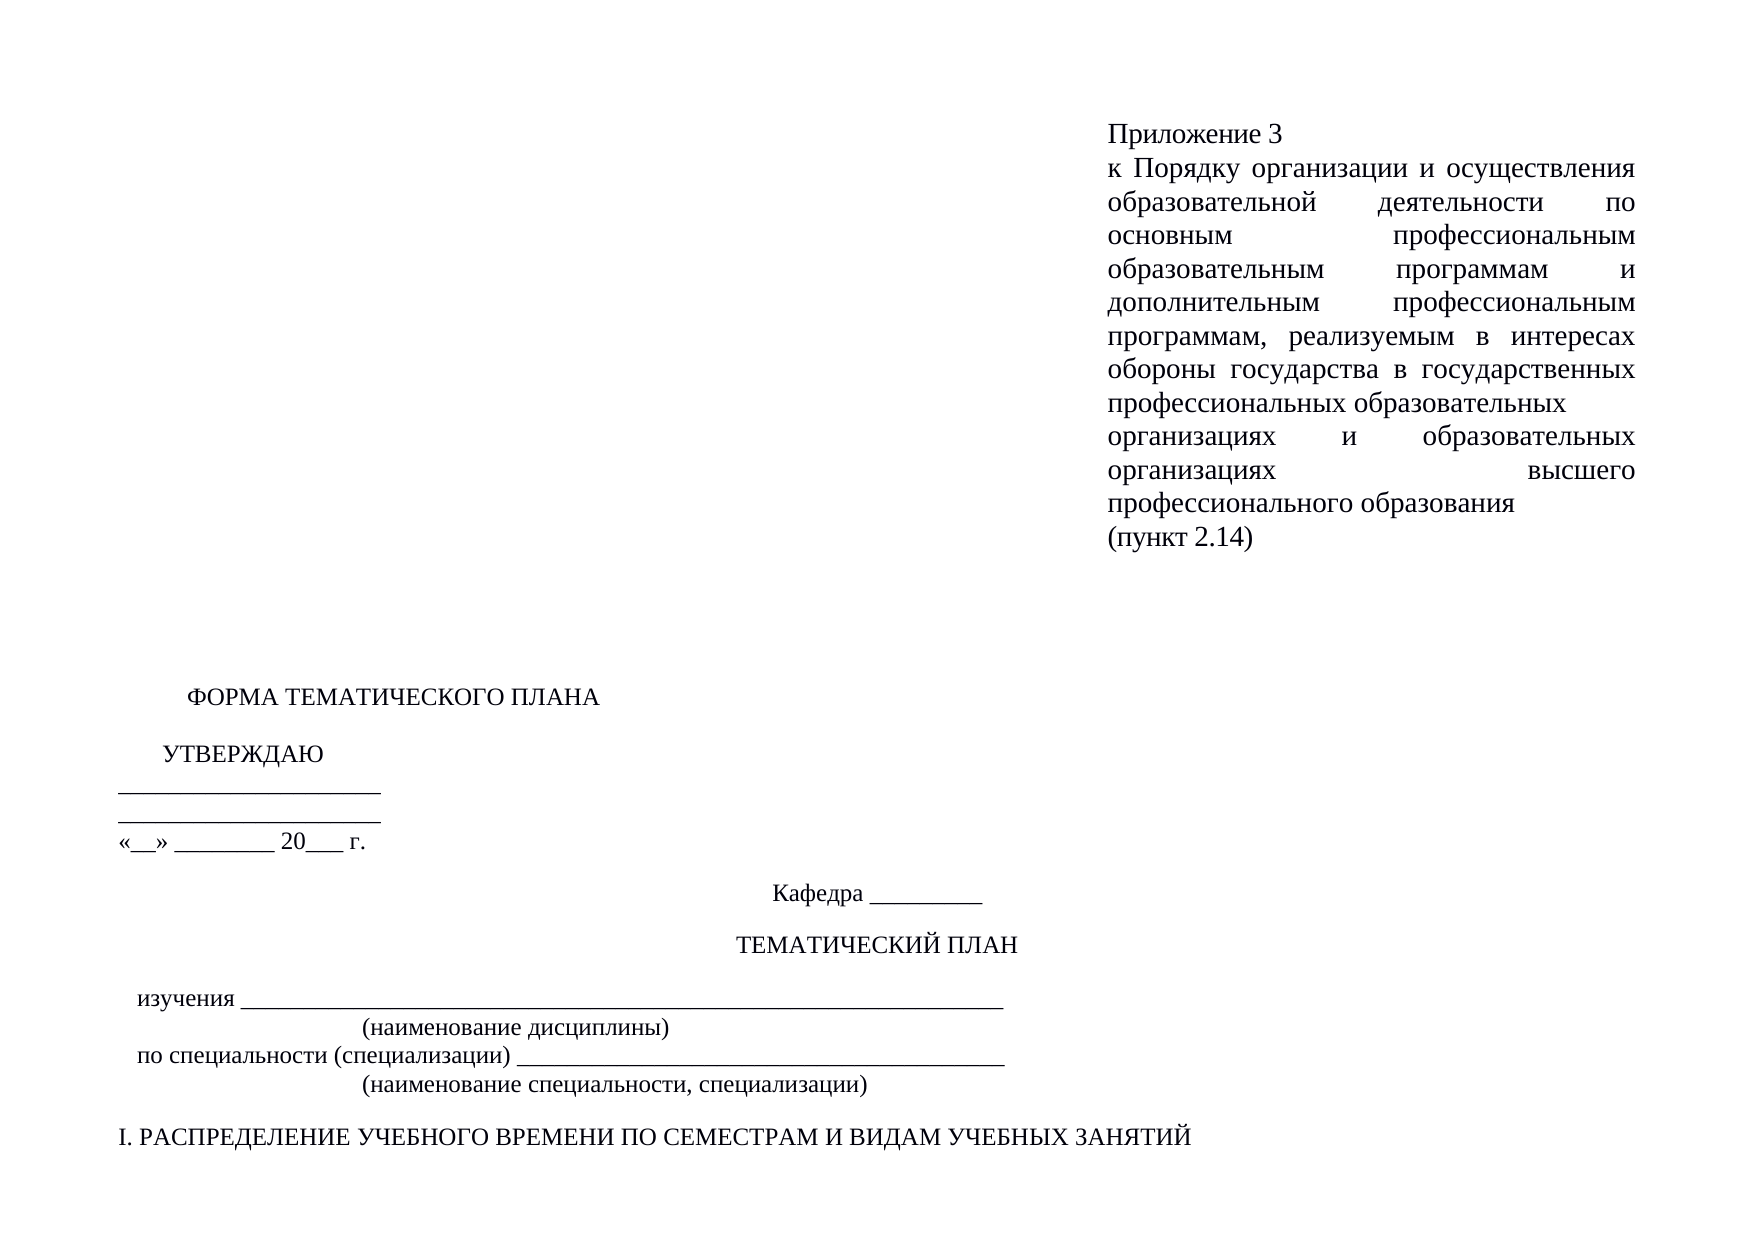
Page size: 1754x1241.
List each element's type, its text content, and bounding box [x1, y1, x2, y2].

text Кафедра _________ [118, 878, 1636, 907]
text по специальности (специализации) _______________________________________ [118, 1041, 1636, 1069]
text I. РАСПРЕДЕЛЕНИЕ УЧЕБНОГО ВРЕМЕНИ ПО СЕМЕСТРАМ И ВИДАМ УЧЕБНЫХ ЗАНЯТИЙ [118, 1122, 1636, 1150]
text _____________________ [118, 797, 1636, 826]
title к Порядку организации и осуществления образовательной деятельности по основным профессиональным образовательным программам и дополнительным профессиональным программам, реализуемым в интересах обороны государства в государственных профессиональных образовательных [1107, 150, 1636, 418]
title организациях и образовательных организациях высшего профессионального образования [1107, 418, 1636, 519]
text (наименование дисциплины) [118, 1012, 1636, 1041]
text УТВЕРЖДАЮ [118, 739, 1636, 768]
text Приложение 3 [1107, 89, 1636, 150]
text (пункт 2.14) [1107, 519, 1636, 553]
text (наименование специальности, специализации) [118, 1069, 1636, 1098]
text ТЕМАТИЧЕСКИЙ ПЛАН [118, 931, 1636, 959]
text _____________________ [118, 768, 1636, 797]
text «__» ________ 20___ г. [118, 826, 1636, 854]
text ФОРМА ТЕМАТИЧЕСКОГО ПЛАНА [118, 682, 1636, 711]
text изучения _____________________________________________________________ [118, 983, 1636, 1012]
